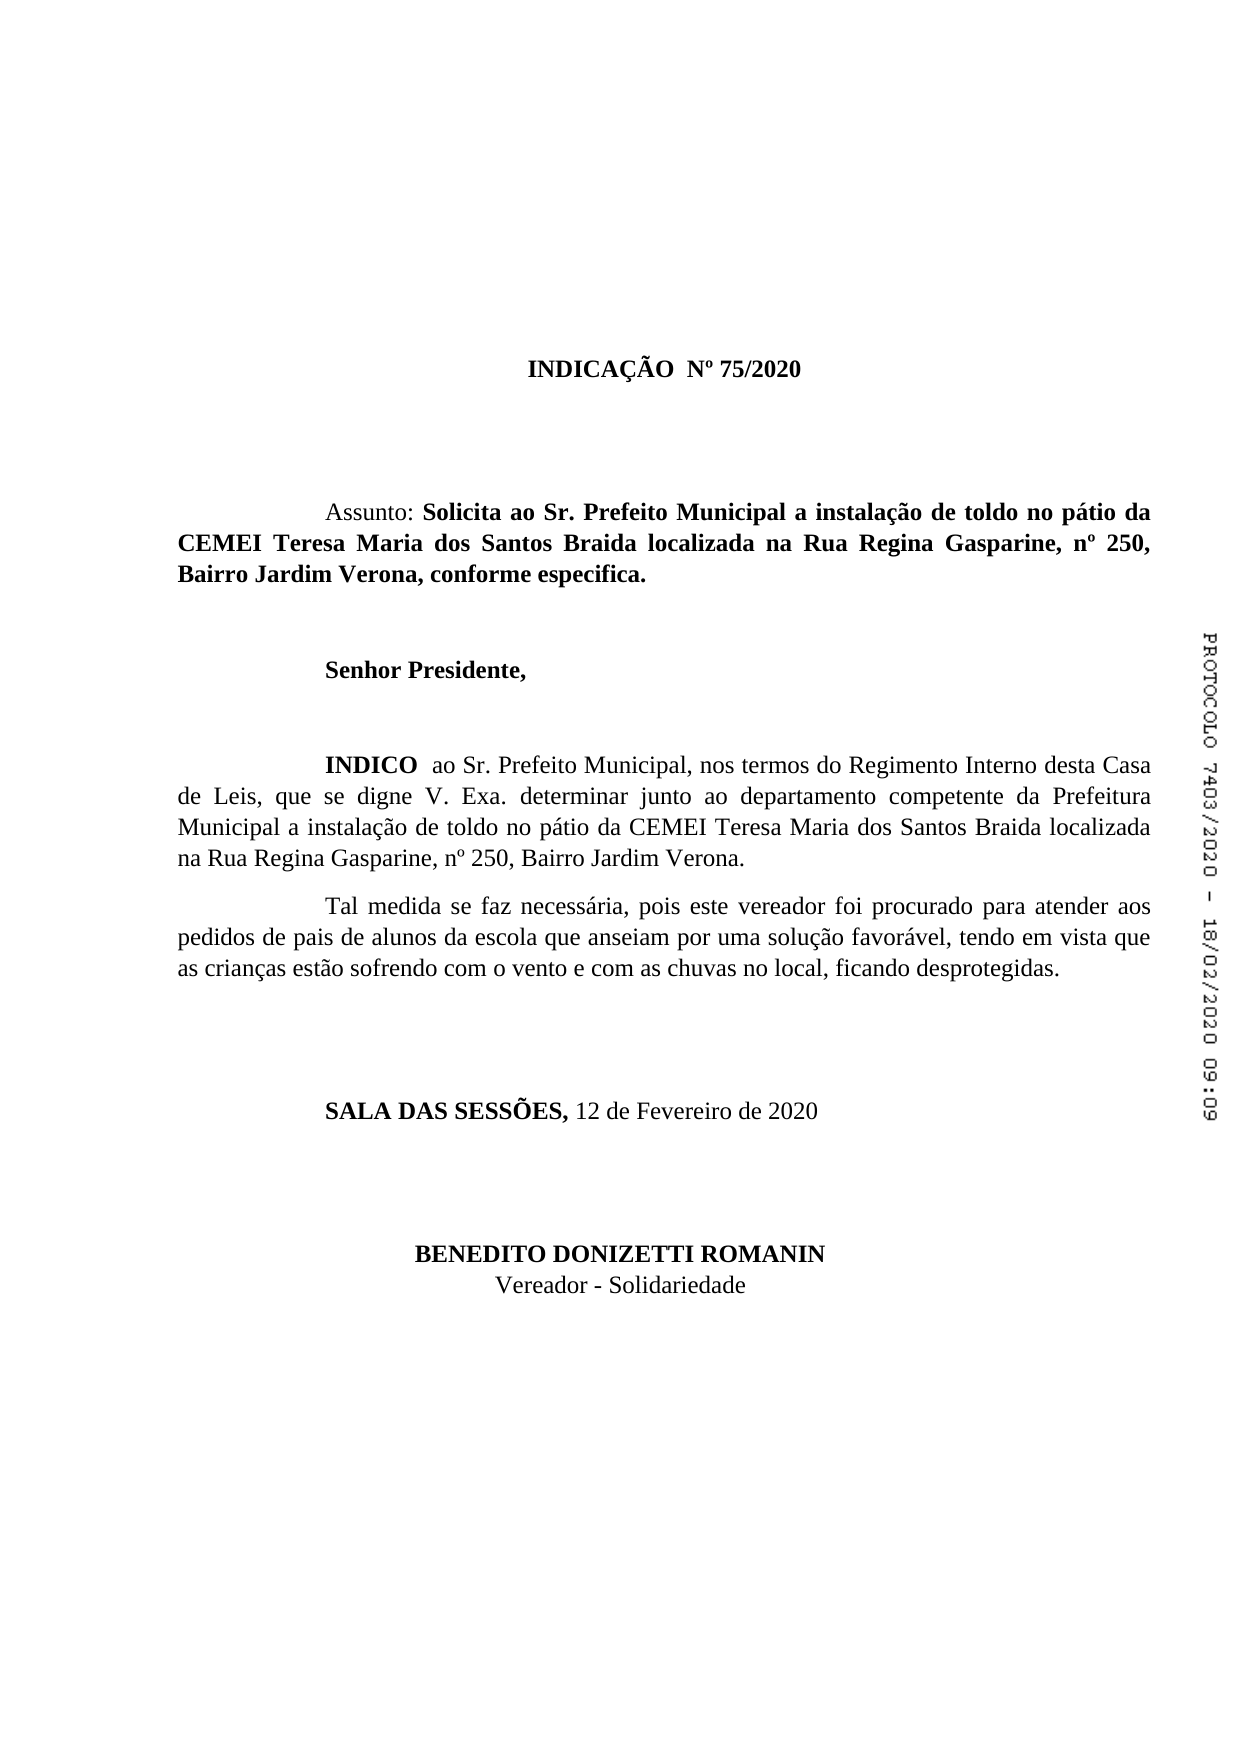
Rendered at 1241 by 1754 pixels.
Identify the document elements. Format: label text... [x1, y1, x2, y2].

text Assunto: Solicita ao Sr. Prefeito Municipal a instalação de toldo no pátio da CEMEI Teresa Maria dos Santos Braida localizada na Rua Regina Gasparine, nº 250, Bairro Jardim Verona, conforme especifica. [177, 497, 1152, 588]
text Vereador - Solidariedade [0, 1271, 1240, 1299]
text SALA DAS SESSÕES, 12 de Fevereiro de 2020 [177, 1096, 1152, 1125]
text INDICO ao Sr. Prefeito Municipal, nos termos do Regimento Interno desta Casa de Leis, que se digne V. Exa. determinar junto ao departamento competente da Prefeitura Municipal a instalação de toldo no pátio da CEMEI Teresa Maria dos Santos Braida localizada na Rua Regina Gasparine, nº 250, Bairro Jardim Verona. [177, 750, 1152, 872]
text Tal medida se faz necessária, pois este vereador foi procurado para atender aos pedidos de pais de alunos da escola que anseiam por uma solução favorável, tendo em vista que as crianças estão sofrendo com o vento e com as chuvas no local, ficando desprotegidas. [177, 891, 1152, 982]
picture [1177, 629, 1241, 1125]
text INDICAÇÃO Nº 75/2020 [177, 354, 1152, 383]
text Senhor Presidente, [177, 655, 1152, 684]
text BENEDITO DONIZETTI ROMANIN [0, 1239, 1240, 1268]
